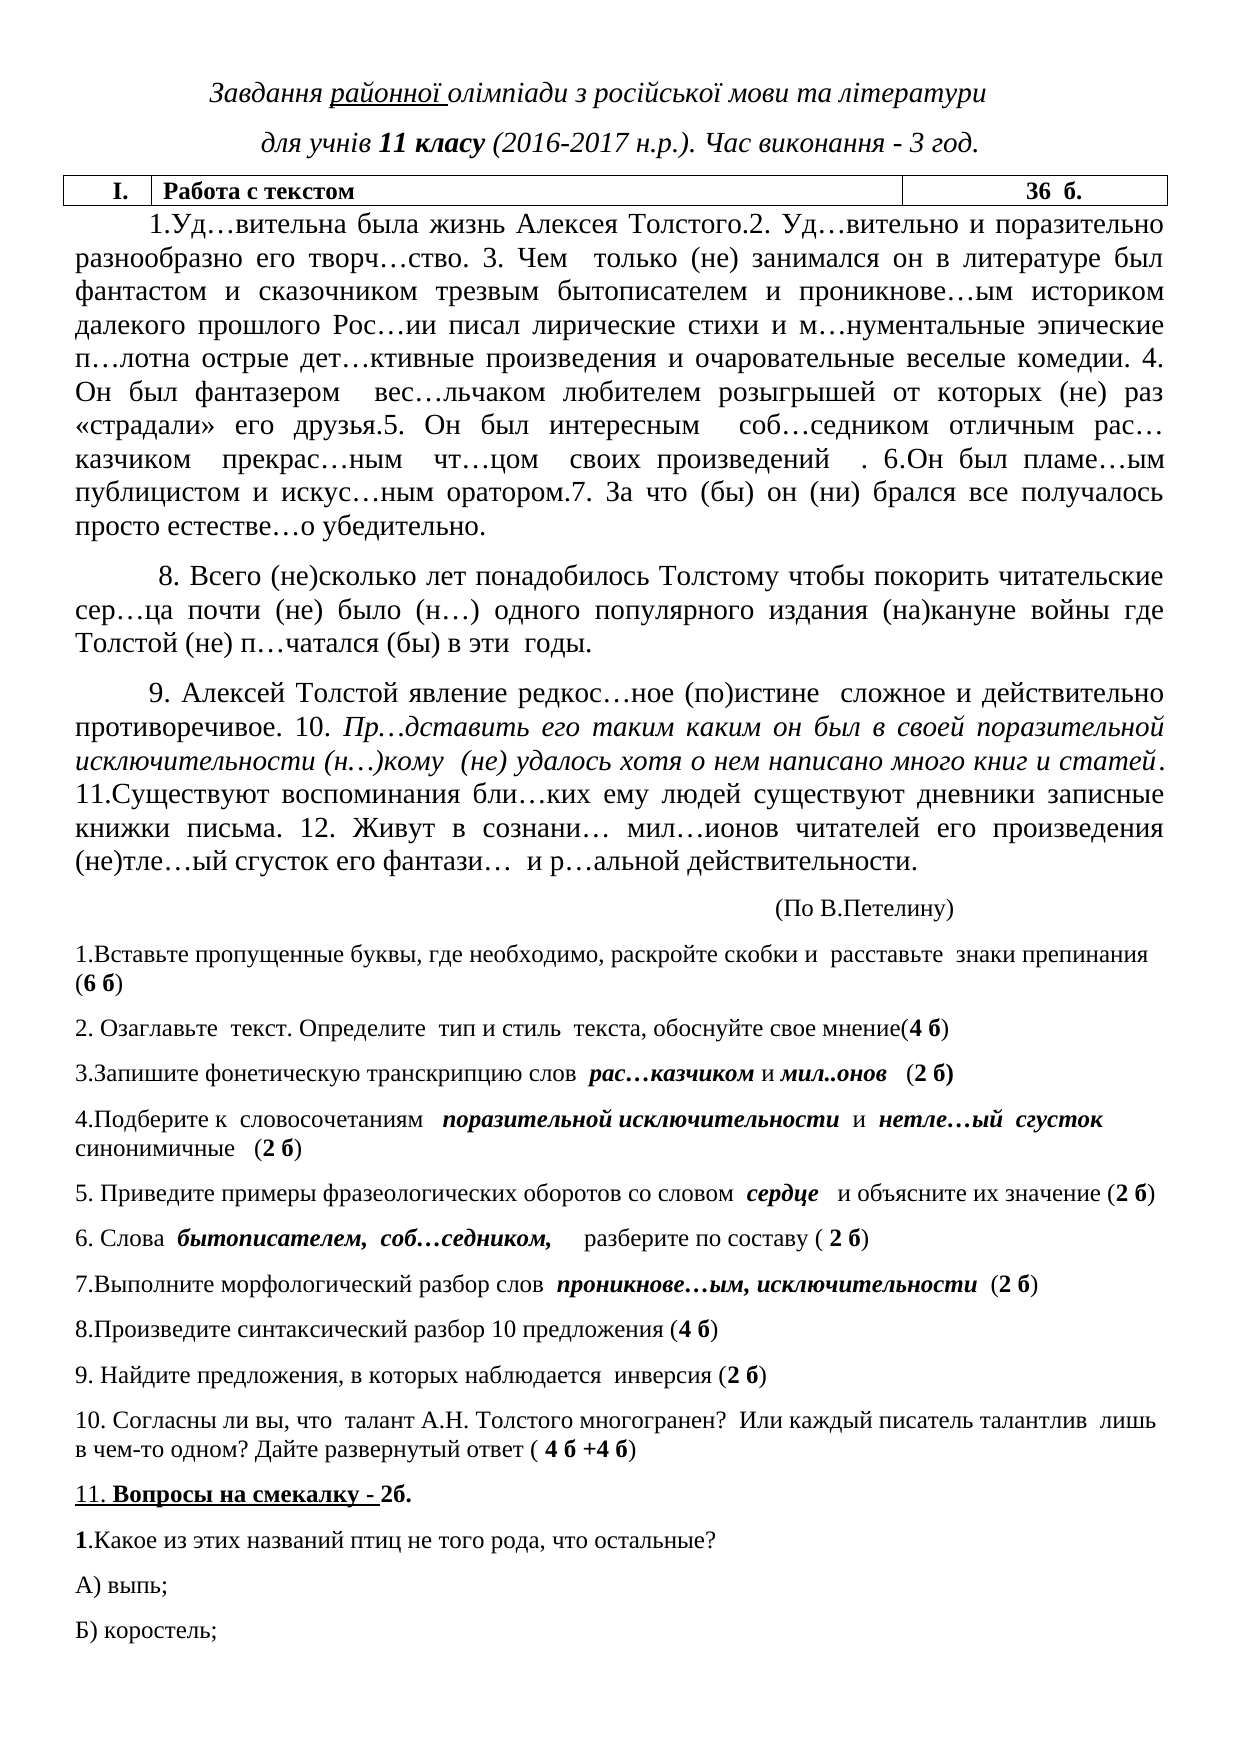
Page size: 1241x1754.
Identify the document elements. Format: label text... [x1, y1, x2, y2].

text 4.Подберите к словосочетаниям поразительной исключительности и нетле…ый сгусток синонимичные (2 б) [75, 1104, 1165, 1161]
text 10. Согласны ли вы, что талант А.Н. Толстого многогранен? Или каждый писатель талантлив лишь в чем-то одном? Дайте развернутый ответ ( 4 б +4 б) [75, 1405, 1165, 1463]
text 6. Слова бытописателем, соб…седником, разберите по составу ( 2 б) [75, 1223, 1165, 1252]
table_header Работа с текстом [152, 176, 902, 205]
table_header I. [64, 176, 151, 205]
text Завдання районної олімпіади з російської мови та літератури [31, 75, 1165, 108]
text 5. Приведите примеры фразеологических оборотов со словом сердце и объясните их значение (2 б) [75, 1178, 1165, 1207]
text 1.Уд…вительна была жизнь Алексея Толстого.2. Уд…вительно и поразительно разнообразно его творч…ство. 3. Чем только (не) занимался он в литературе был фантастом и сказочником трезвым бытописателем и проникнове…ым историком далекого прошлого Рос…ии писал лирические стихи и м…нументальные эпические п…лотна острые дет…ктивные произведения и очаровательные веселые комедии. 4. Он был фантазером вес…льчаком любителем розыгрышей от которых (не) раз «страдали» его друзья.5. Он был интересным соб…седником отличным рас…казчиком прекрас…ным чт…цом своих произведений . 6.Он был пламе…ым публицистом и искус…ным оратором.7. За что (бы) он (ни) брался все получалось просто естестве…о убедительно. [75, 206, 1165, 542]
text для учнів 11 класу (2016-2017 н.р.). Час виконання - 3 год. [75, 125, 1165, 159]
text 9. Найдите предложения, в которых наблюдается инверсия (2 б) [75, 1360, 1165, 1388]
text 8.Произведите синтаксический разбор 10 предложения (4 б) [75, 1314, 1165, 1343]
text 9. Алексей Толстой явление редкос…ное (по)истине сложное и действительно противоречивое. 10. Пр…дставить его таким каким он был в своей поразительной исключительности (н…)кому (не) удалось хотя о нем написано много книг и статей. 11.Существуют воспоминания бли…ких ему людей существуют дневники записные книжки письма. 12. Живут в сознани… мил…ионов читателей его произведения (не)тле…ый сгусток его фантази… и р…альной действительности. [75, 676, 1165, 877]
text (По В.Петелину) [75, 893, 1165, 922]
text А) выпь; [75, 1570, 1165, 1599]
text 11. Вопросы на смекалку - 2б. [75, 1479, 1165, 1508]
text 2. Озаглавьте текст. Определите тип и стиль текста, обоснуйте свое мнение(4 б) [75, 1013, 1165, 1042]
text Б) коростель; [75, 1616, 1165, 1644]
text 1.Вставьте пропущенные буквы, где необходимо, раскройте скобки и расставьте знаки препинания (6 б) [75, 939, 1165, 996]
text 7.Выполните морфологический разбор слов проникнове…ым, исключительности (2 б) [75, 1269, 1165, 1298]
text 1.Какое из этих названий птиц не того рода, что остальные? [75, 1525, 1165, 1553]
text 3.Запишите фонетическую транскрипцию слов рас…казчиком и мил..онов (2 б) [75, 1058, 1165, 1087]
text 8. Всего (не)сколько лет понадобилось Толстому чтобы покорить читательские сер…ца почти (не) было (н…) одного популярного издания (на)кануне войны где Толстой (не) п…чатался (бы) в эти годы. [75, 558, 1165, 659]
table_header б. [903, 176, 1167, 205]
